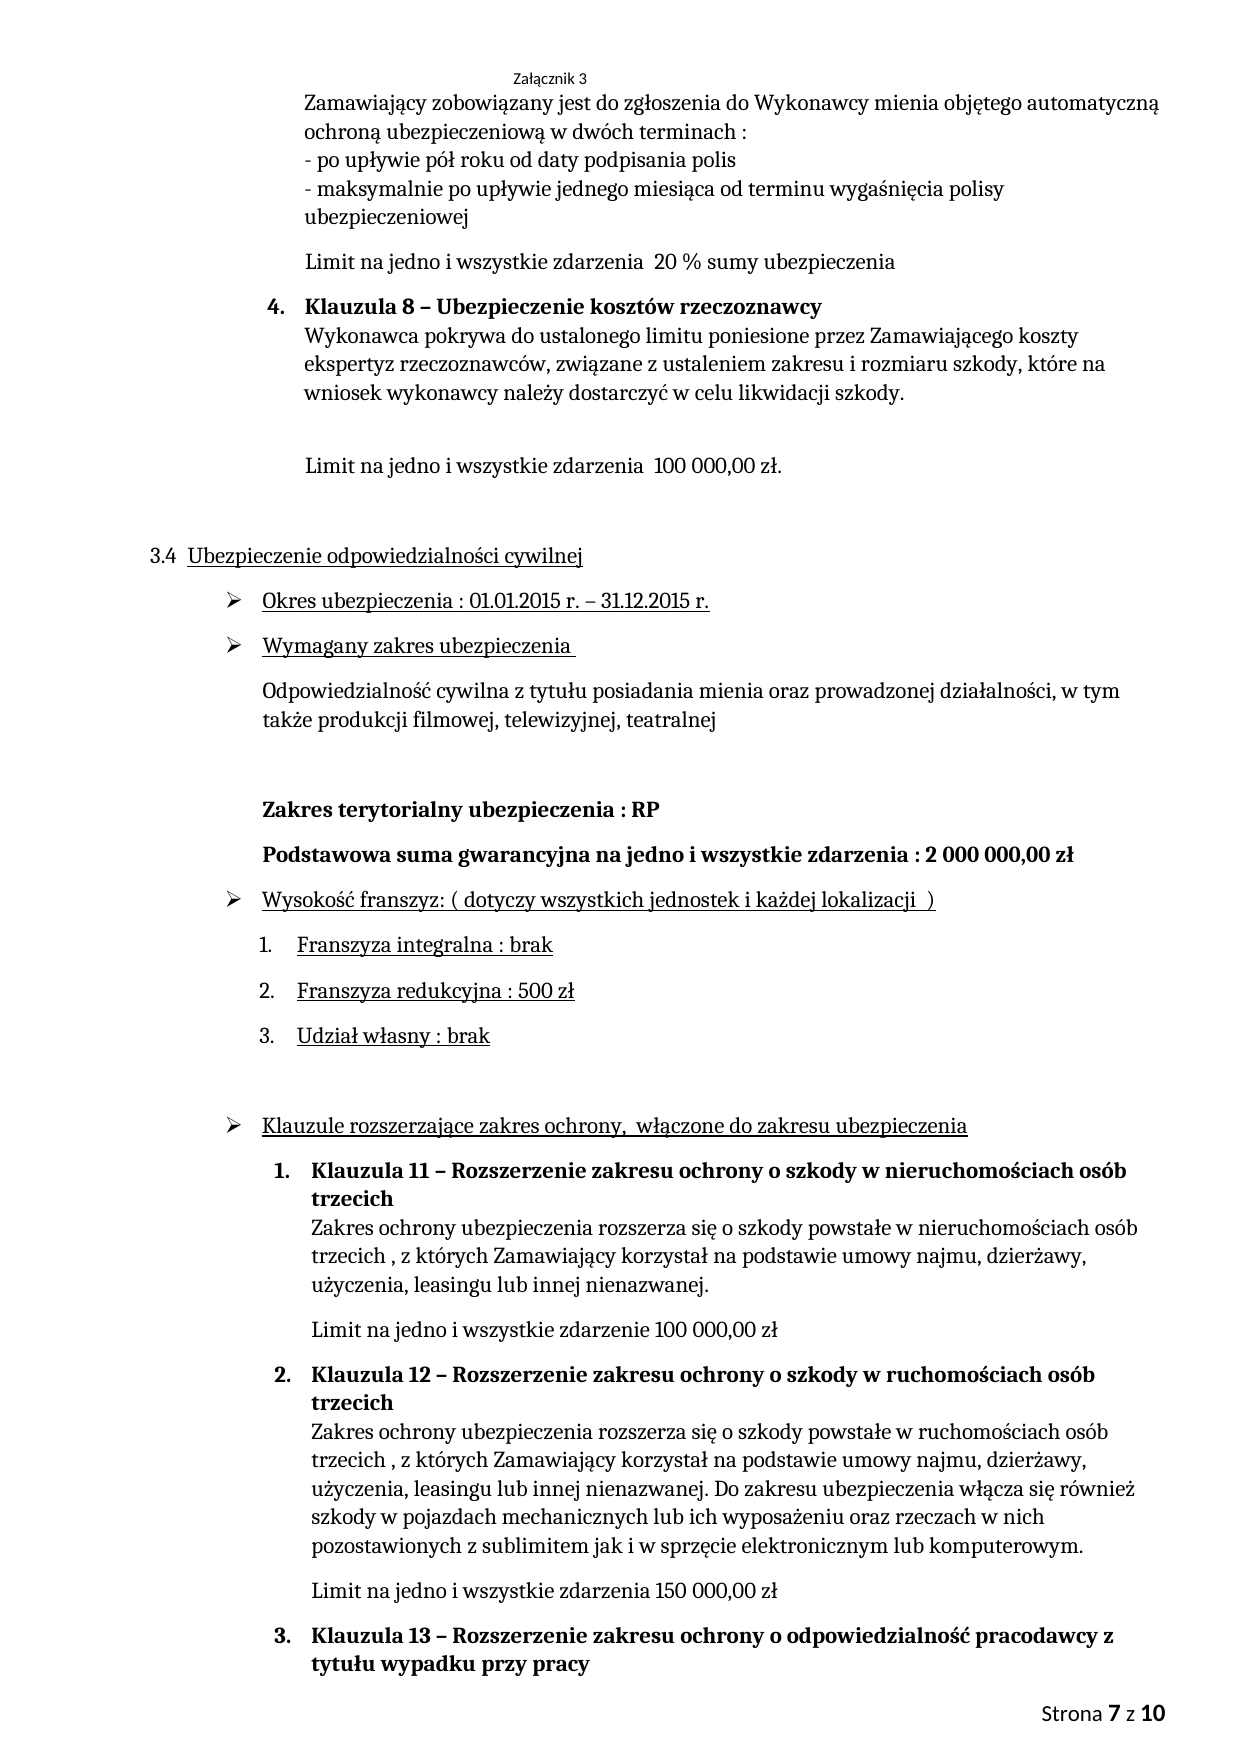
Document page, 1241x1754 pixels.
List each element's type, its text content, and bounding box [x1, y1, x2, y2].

list Klauzula 13 – Rozszerzenie zakresu ochrony o odpowiedzialność pracodawcy z tytułu wypadku przy pracy [274, 1623, 1165, 1677]
list Zakres ochrony ubezpieczenia rozszerza się o szkody powstałe w nieruchomościach osób trzecich , z których Zamawiający korzystał na podstawie umowy najmu, dzierżawy, użyczenia, leasingu lub innej nienazwanej. [311, 1215, 1165, 1298]
list Limit na jedno i wszystkie zdarzenia 20 % sumy ubezpieczenia [305, 249, 1165, 275]
list Limit na jedno i wszystkie zdarzenie 100 000,00 zł [311, 1317, 1165, 1343]
list Limit na jedno i wszystkie zdarzenia 100 000,00 zł. [305, 453, 1165, 479]
list Klauzula 12 – Rozszerzenie zakresu ochrony o szkody w ruchomościach osób trzecich [274, 1362, 1165, 1417]
list Zakres terytorialny ubezpieczenia : RP [262, 797, 1165, 823]
list Franszyza redukcyjna : 500 zł [259, 977, 1165, 1004]
list Wykonawca pokrywa do ustalonego limitu poniesione przez Zamawiającego koszty ekspertyz rzeczoznawców, związane z ustaleniem zakresu i rozmiaru szkody, które na wniosek wykonawcy należy dostarczyć w celu likwidacji szkody. [304, 322, 1165, 406]
list Klauzula 8 – Ubezpieczenie kosztów rzeczoznawcy [267, 294, 1165, 320]
list Udział własny : brak [259, 1022, 1165, 1049]
list Franszyza integralna : brak [259, 932, 1165, 959]
list - po upływie pół roku od daty podpisania polis [304, 147, 1165, 173]
list Limit na jedno i wszystkie zdarzenia 150 000,00 zł [311, 1577, 1165, 1604]
list Podstawowa suma gwarancyjna na jedno i wszystkie zdarzenia : 2 000 000,00 zł [262, 842, 1165, 868]
list Wymagany zakres ubezpieczenia [225, 633, 1165, 659]
list Okres ubezpieczenia : 01.01.2015 r. – 31.12.2015 r. [225, 588, 1165, 614]
list Zamawiający zobowiązany jest do zgłoszenia do Wykonawcy mienia objętego automatyczną ochroną ubezpieczeniową w dwóch terminach : [304, 90, 1165, 145]
list - maksymalnie po upływie jednego miesiąca od terminu wygaśnięcia polisy ubezpieczeniowej [304, 175, 1165, 230]
list Wysokość franszyz: ( dotyczy wszystkich jednostek i każdej lokalizacji ) [224, 887, 1165, 913]
list Klauzula 11 – Rozszerzenie zakresu ochrony o szkody w nieruchomościach osób trzecich [274, 1158, 1165, 1213]
list Ubezpieczenie odpowiedzialności cywilnej [150, 543, 1165, 569]
list Zakres ochrony ubezpieczenia rozszerza się o szkody powstałe w ruchomościach osób trzecich , z których Zamawiający korzystał na podstawie umowy najmu, dzierżawy, użyczenia, leasingu lub innej nienazwanej. Do zakresu ubezpieczenia włącza się również szkody w pojazdach mechanicznych lub ich wyposażeniu oraz rzeczach w nich pozostawionych z sublimitem jak i w sprzęcie elektronicznym lub komputerowym. [311, 1419, 1165, 1559]
list Odpowiedzialność cywilna z tytułu posiadania mienia oraz prowadzonej działalności, w tym także produkcji filmowej, telewizyjnej, teatralnej [262, 678, 1165, 733]
list Klauzule rozszerzające zakres ochrony, włączone do zakresu ubezpieczenia [224, 1113, 1165, 1139]
